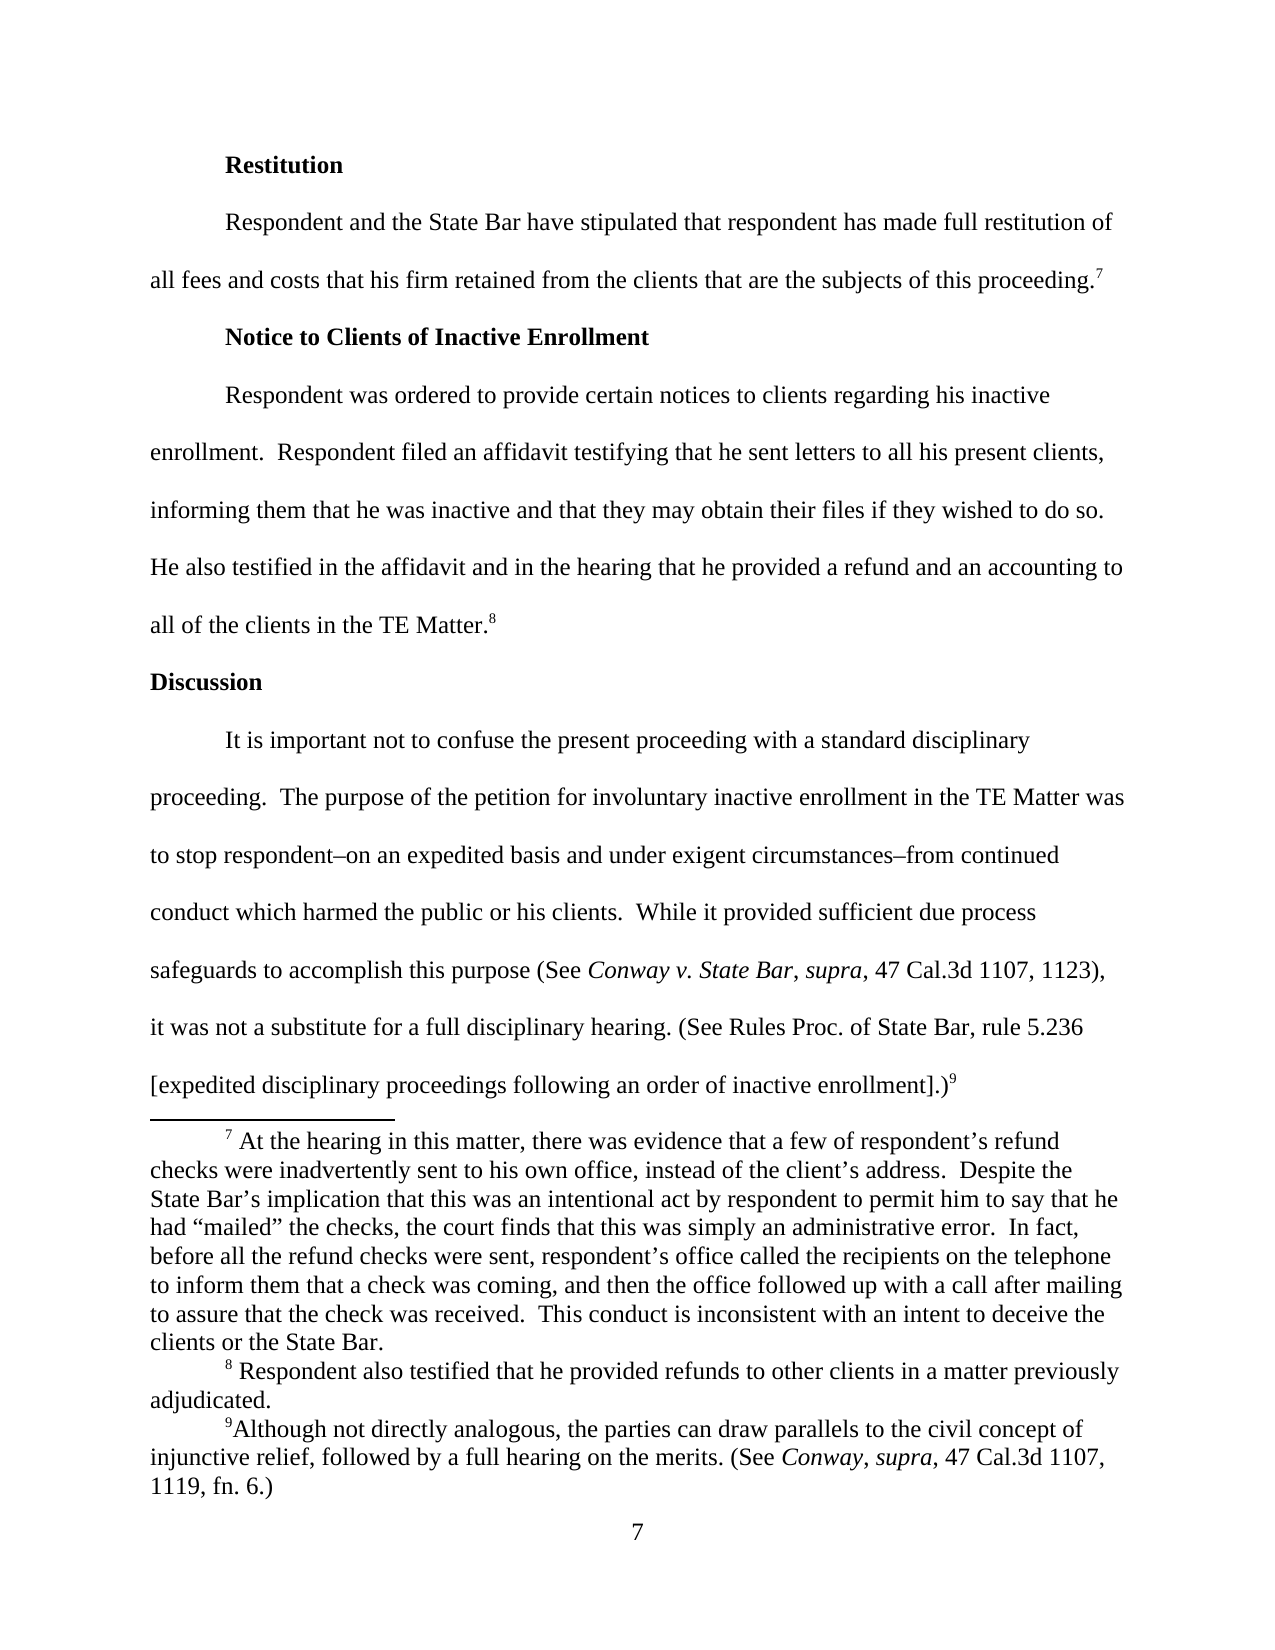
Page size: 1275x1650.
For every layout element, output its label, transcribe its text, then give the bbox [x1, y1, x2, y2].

text Restitution [150, 150, 1125, 179]
text It is important not to confuse the present proceeding with a standard disciplinary proceeding. The purpose of the petition for involuntary inactive enrollment in the TE Matter was to stop respondent–on an expedited basis and under exigent circumstances–from continued conduct which harmed the public or his clients. While it provided sufficient due process safeguards to accomplish this purpose (See Conway v. State Bar, supra, 47 Cal.3d 1107, 1123), it was not a substitute for a full disciplinary hearing. (See Rules Proc. of State Bar, rule 5.236 [expedited disciplinary proceedings following an order of inactive enrollment].) [150, 725, 1125, 1099]
text Notice to Clients of Inactive Enrollment [150, 322, 1125, 351]
text Respondent was ordered to provide certain notices to clients regarding his inactive enrollment. Respondent filed an affidavit testifying that he sent letters to all his present clients, informing them that he was inactive and that they may obtain their files if they wished to do so. He also testified in the affidavit and in the hearing that he provided a refund and an accounting to all of the clients in the TE Matter. [150, 380, 1125, 639]
text Discussion [150, 667, 1125, 696]
text Respondent and the State Bar have stipulated that respondent has made full restitution of all fees and costs that his firm retained from the clients that are the subjects of this proceeding. [150, 207, 1125, 294]
